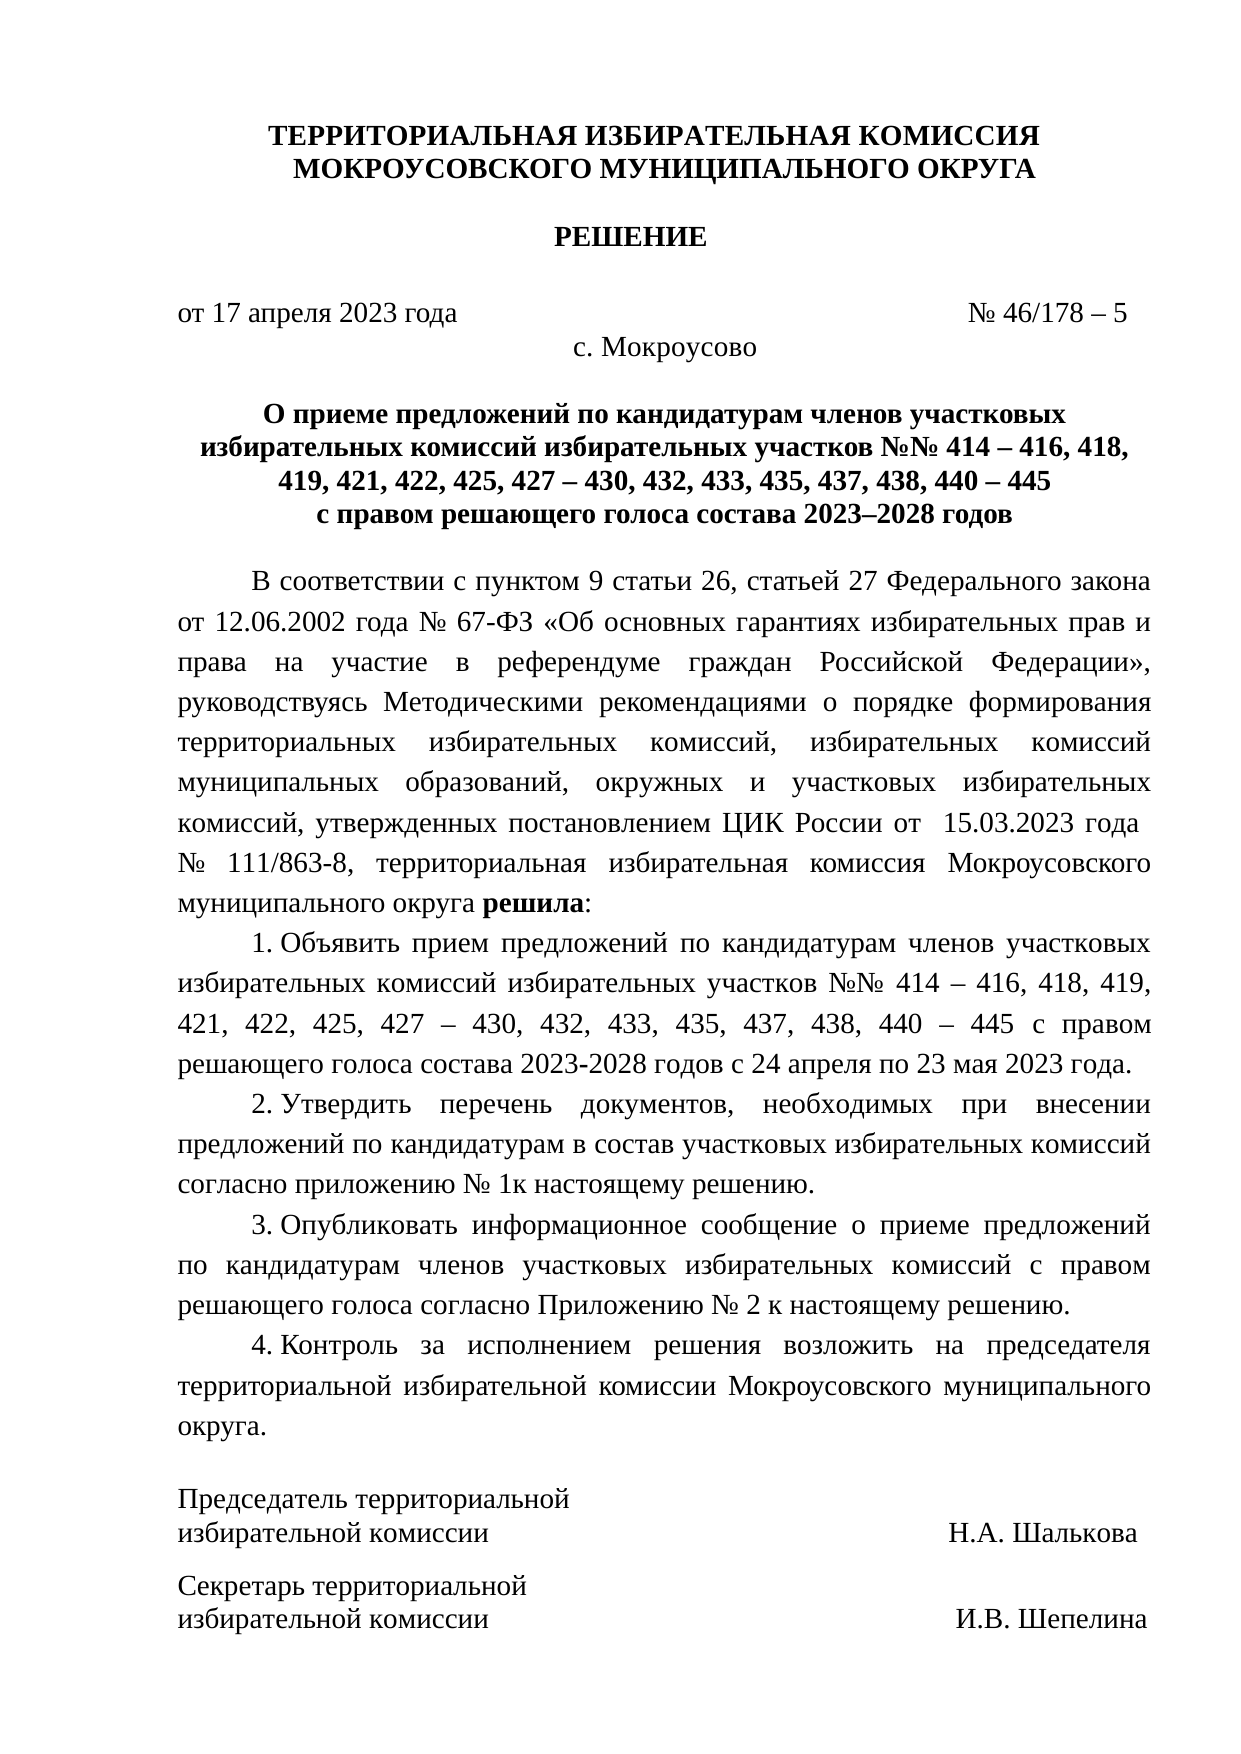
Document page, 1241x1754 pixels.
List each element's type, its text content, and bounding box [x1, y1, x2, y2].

text с. Мокроусово [177, 329, 1152, 362]
text РЕШЕНИЕ [177, 219, 1152, 252]
text 4. Контроль за исполнением решения возложить на председателя территориальной избирательной комиссии Мокроусовского муниципального округа. [177, 1327, 1152, 1441]
text В соответствии с пунктом 9 статьи 26, статьей 27 Федерального закона от 12.06.2002 года № 67-ФЗ «Об основных гарантиях избирательных прав и права на участие в референдуме граждан Российской Федерации», руководствуясь Методическими рекомендациями о порядке формирования территориальных избирательных комиссий, избирательных комиссий муниципальных образований, окружных и участковых избирательных комиссий, утвержденных постановлением ЦИК России от 15.03.2023 года № 111/863-8, территориальная избирательная комиссия Мокроусовского муниципального округа решила: [177, 563, 1152, 919]
text МОКРОУСОВСКОГО МУНИЦИПАЛЬНОГО ОКРУГА [177, 152, 1152, 185]
text ТЕРРИТОРИАЛЬНАЯ ИЗБИРАТЕЛЬНАЯ КОМИССИЯ [177, 118, 1152, 152]
text от 17 апреля 2023 года № 46/178 – 5 [177, 295, 1152, 329]
text избирательной комиссии Н.А. Шалькова [177, 1515, 1152, 1549]
text избирательной комиссии И.В. Шепелина [177, 1601, 1152, 1635]
text Председатель территориальной [177, 1482, 1152, 1515]
text с правом решающего голоса состава 2023–2028 годов [177, 496, 1152, 530]
text О приеме предложений по кандидатурам членов участковых избирательных комиссий избирательных участков №№ 414 – 416, 418, 419, 421, 422, 425, 427 – 430, 432, 433, 435, 437, 438, 440 – 445 [177, 396, 1152, 496]
text Секретарь территориальной [177, 1568, 1152, 1601]
text 1. Объявить прием предложений по кандидатурам членов участковых избирательных комиссий избирательных участков №№ 414 – 416, 418, 419, 421, 422, 425, 427 – 430, 432, 433, 435, 437, 438, 440 – 445 с правом решающего голоса состава 2023-2028 годов с 24 апреля по 23 мая 2023 года. [177, 925, 1152, 1079]
text 2. Утвердить перечень документов, необходимых при внесении предложений по кандидатурам в состав участковых избирательных комиссий согласно приложению № 1к настоящему решению. [177, 1086, 1152, 1200]
text 3. Опубликовать информационное сообщение о приеме предложений по кандидатурам членов участковых избирательных комиссий с правом решающего голоса согласно Приложению № 2 к настоящему решению. [177, 1207, 1152, 1321]
